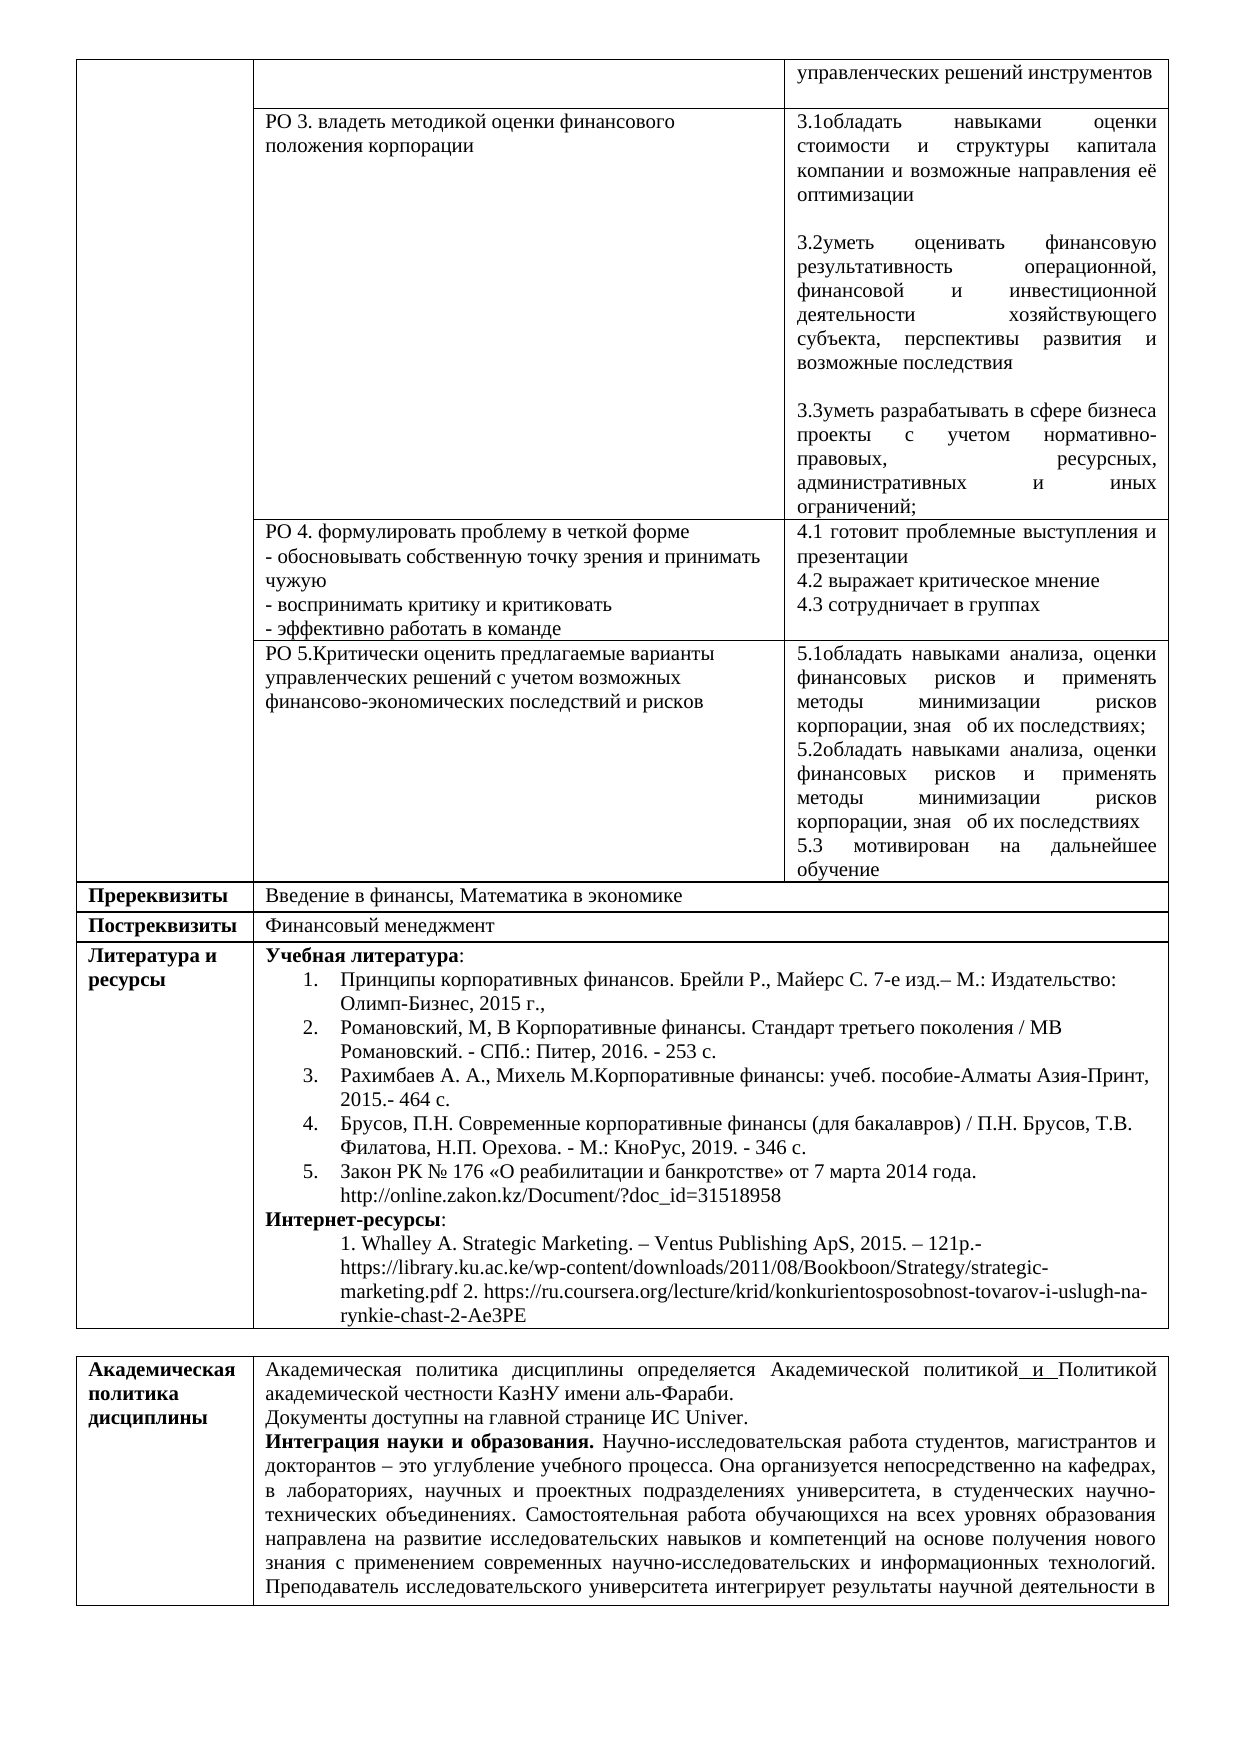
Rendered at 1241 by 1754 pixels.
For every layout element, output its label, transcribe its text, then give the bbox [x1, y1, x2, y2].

table_cell Литература и ресурсы [77, 943, 253, 1327]
table_cell Введение в финансы, Математика в экономике [254, 883, 1168, 911]
table_cell РО 3. владеть методикой оценки финансового положения корпорации [254, 109, 784, 518]
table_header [77, 1357, 253, 1605]
table_cell 4.1 готовит проблемные выступления и презентации 4.2 выражает критическое мнение 4.3 сотрудничает в группах [785, 520, 1168, 640]
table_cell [254, 60, 784, 108]
table_cell 3.1обладать навыками оценки стоимости и структуры капитала компании и возможные направления её оптимизации 3.2уметь оценивать финансовую результативность операционной, финансовой и инвестиционной деятельности хозяйствующего субъекта, перспективы развития и возможные последствия 3.3уметь разрабатывать в сфере бизнеса проекты с учетом нормативно-правовых, ресурсных, административных и иных ограничений; [785, 109, 1168, 518]
table_cell Пререквизиты [77, 883, 253, 911]
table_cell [785, 60, 1168, 108]
table_cell 5.1обладать навыками анализа, оценки финансовых рисков и применять методы минимизации рисков корпорации, зная об их последствиях; 5.2обладать навыками анализа, оценки финансовых рисков и применять методы минимизации рисков корпорации, зная об их последствиях 5.3 мотивирован на дальнейшее обучение [785, 641, 1168, 881]
table_cell Финансовый менеджмент [254, 913, 1168, 941]
table_cell Учебная литература: Принципы корпоративных финансов. Брейли Р., Майерс С. 7-е изд.– М.: Издательство: Олимп-Бизнес, 2015 г., Романовский, М, В Корпоративные финансы. Стандарт третьего поколения / МВ Романовский. - СПб.: Питер, 2016. - 253 c. Рахимбаев А. А., Михель М.Корпоративные финансы: учеб. пособие-Алматы Азия-Принт, 2015.- 464 с. Брусов, П.Н. Современные корпоративные финансы (для бакалавров) / П.Н. Брусов, Т.В. Филатова, Н.П. Орехова. - М.: КноРус, 2019. - 346 c. Закон РК № 176 «О реабилитации и банкротстве» от 7 марта 2014 года. http://online.zakon.kz/Document/?doc_id=31518958 Интернет-ресурсы: 1. Whalley A. Strategic Marketing. – Ventus Publishing ApS, 2015. – 121p.- https://library.ku.ac.ke/wp-content/downloads/2011/08/Bookboon/Strategy/strategic-marketing.pdf 2. https://ru.coursera.org/lecture/krid/konkurientosposobnost-tovarov-i-uslugh-na-rynkie-chast-2-Ae3PE [254, 943, 1168, 1327]
table_cell Постреквизиты [77, 913, 253, 941]
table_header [254, 1357, 1168, 1605]
table_cell РО 5.Критически оценить предлагаемые варианты управленческих решений с учетом возможных финансово-экономических последствий и рисков [254, 641, 784, 881]
table_cell РО 4. формулировать проблему в четкой форме - обосновывать собственную точку зрения и принимать чужую - воспринимать критику и критиковать - эффективно работать в команде [254, 520, 784, 640]
